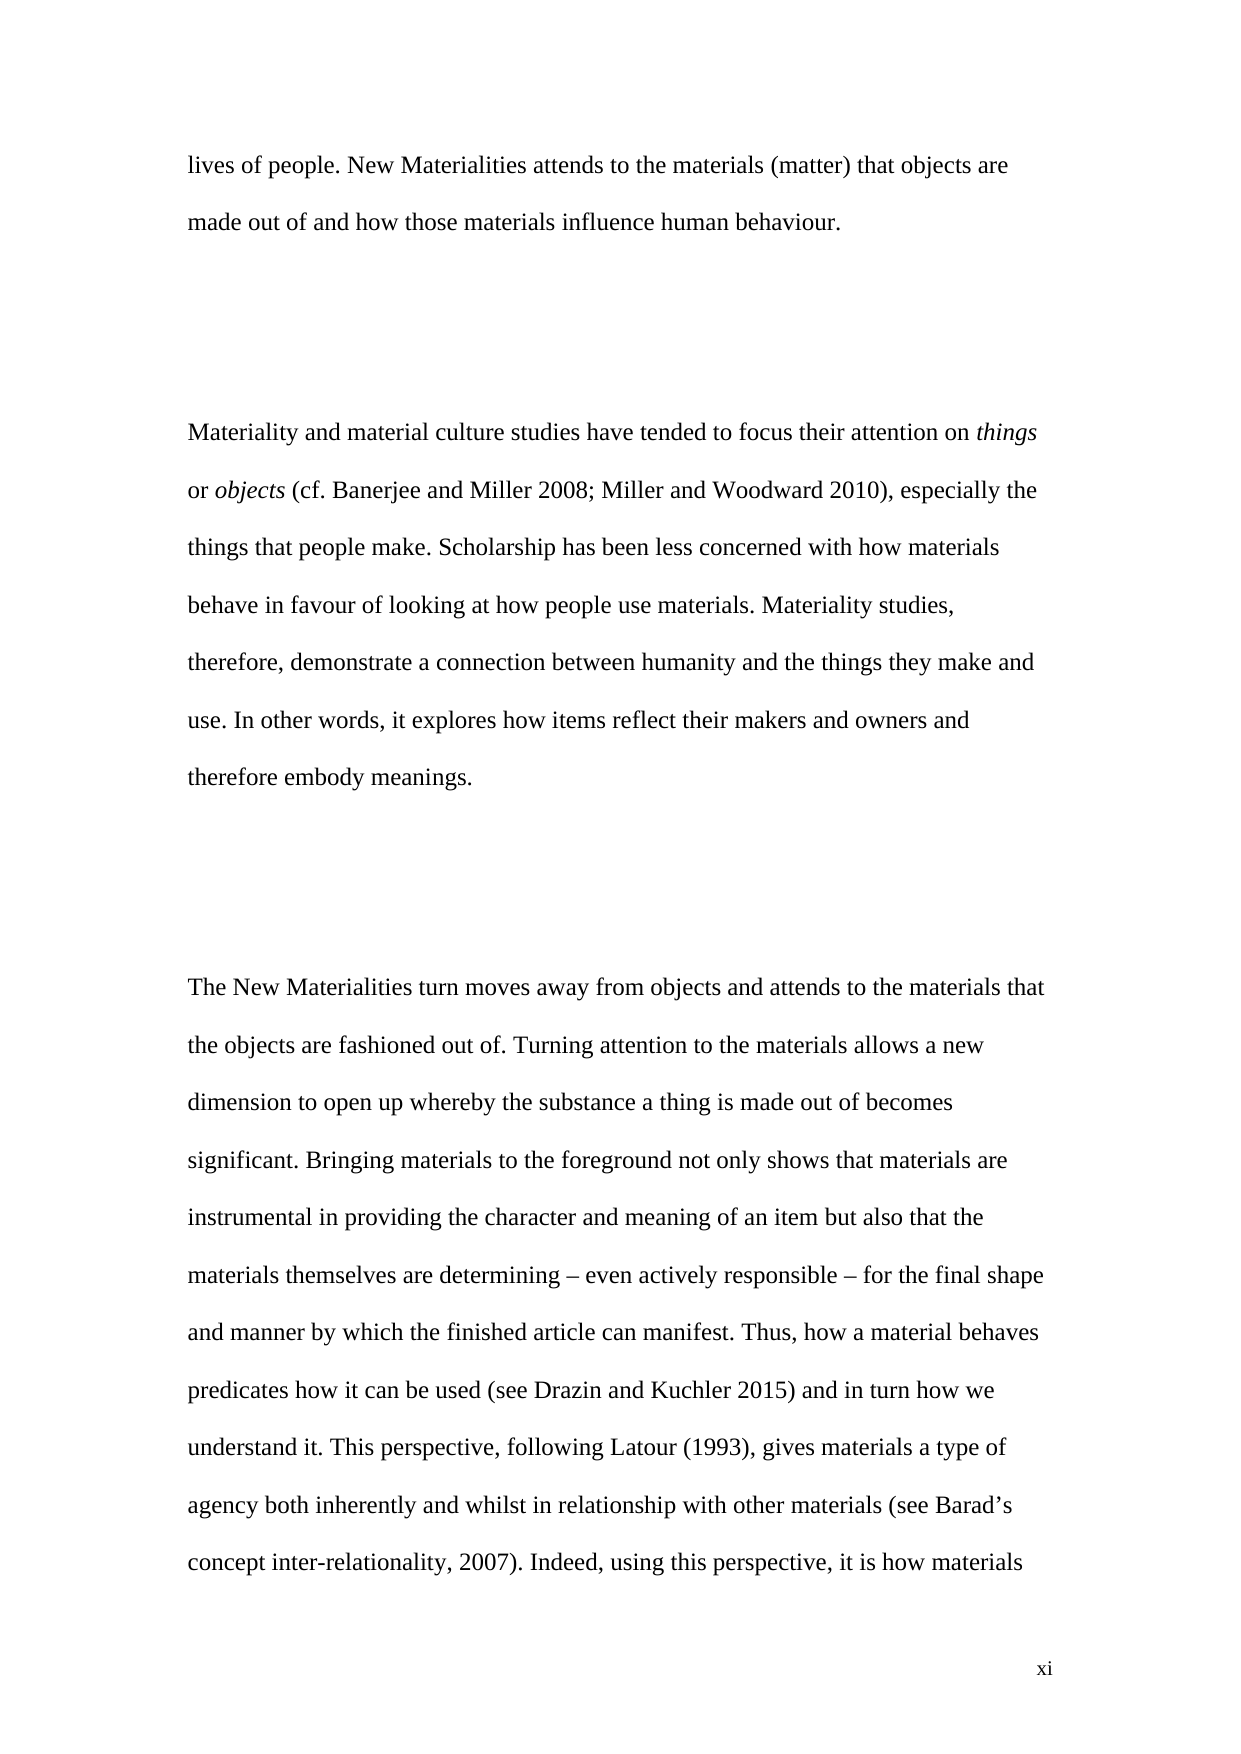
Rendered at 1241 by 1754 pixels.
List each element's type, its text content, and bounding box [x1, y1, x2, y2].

text Materiality and material culture studies have tended to focus their attention on things or objects (cf. Banerjee and Miller 2008; Miller and Woodward 2010), especially the things that people make. Scholarship has been less concerned with how materials behave in favour of looking at how people use materials. Materiality studies, therefore, demonstrate a connection between humanity and the things they make and use. In other words, it explores how items reflect their makers and owners and therefore embody meanings. [187, 417, 1053, 791]
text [187, 972, 1053, 1576]
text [187, 150, 1053, 236]
